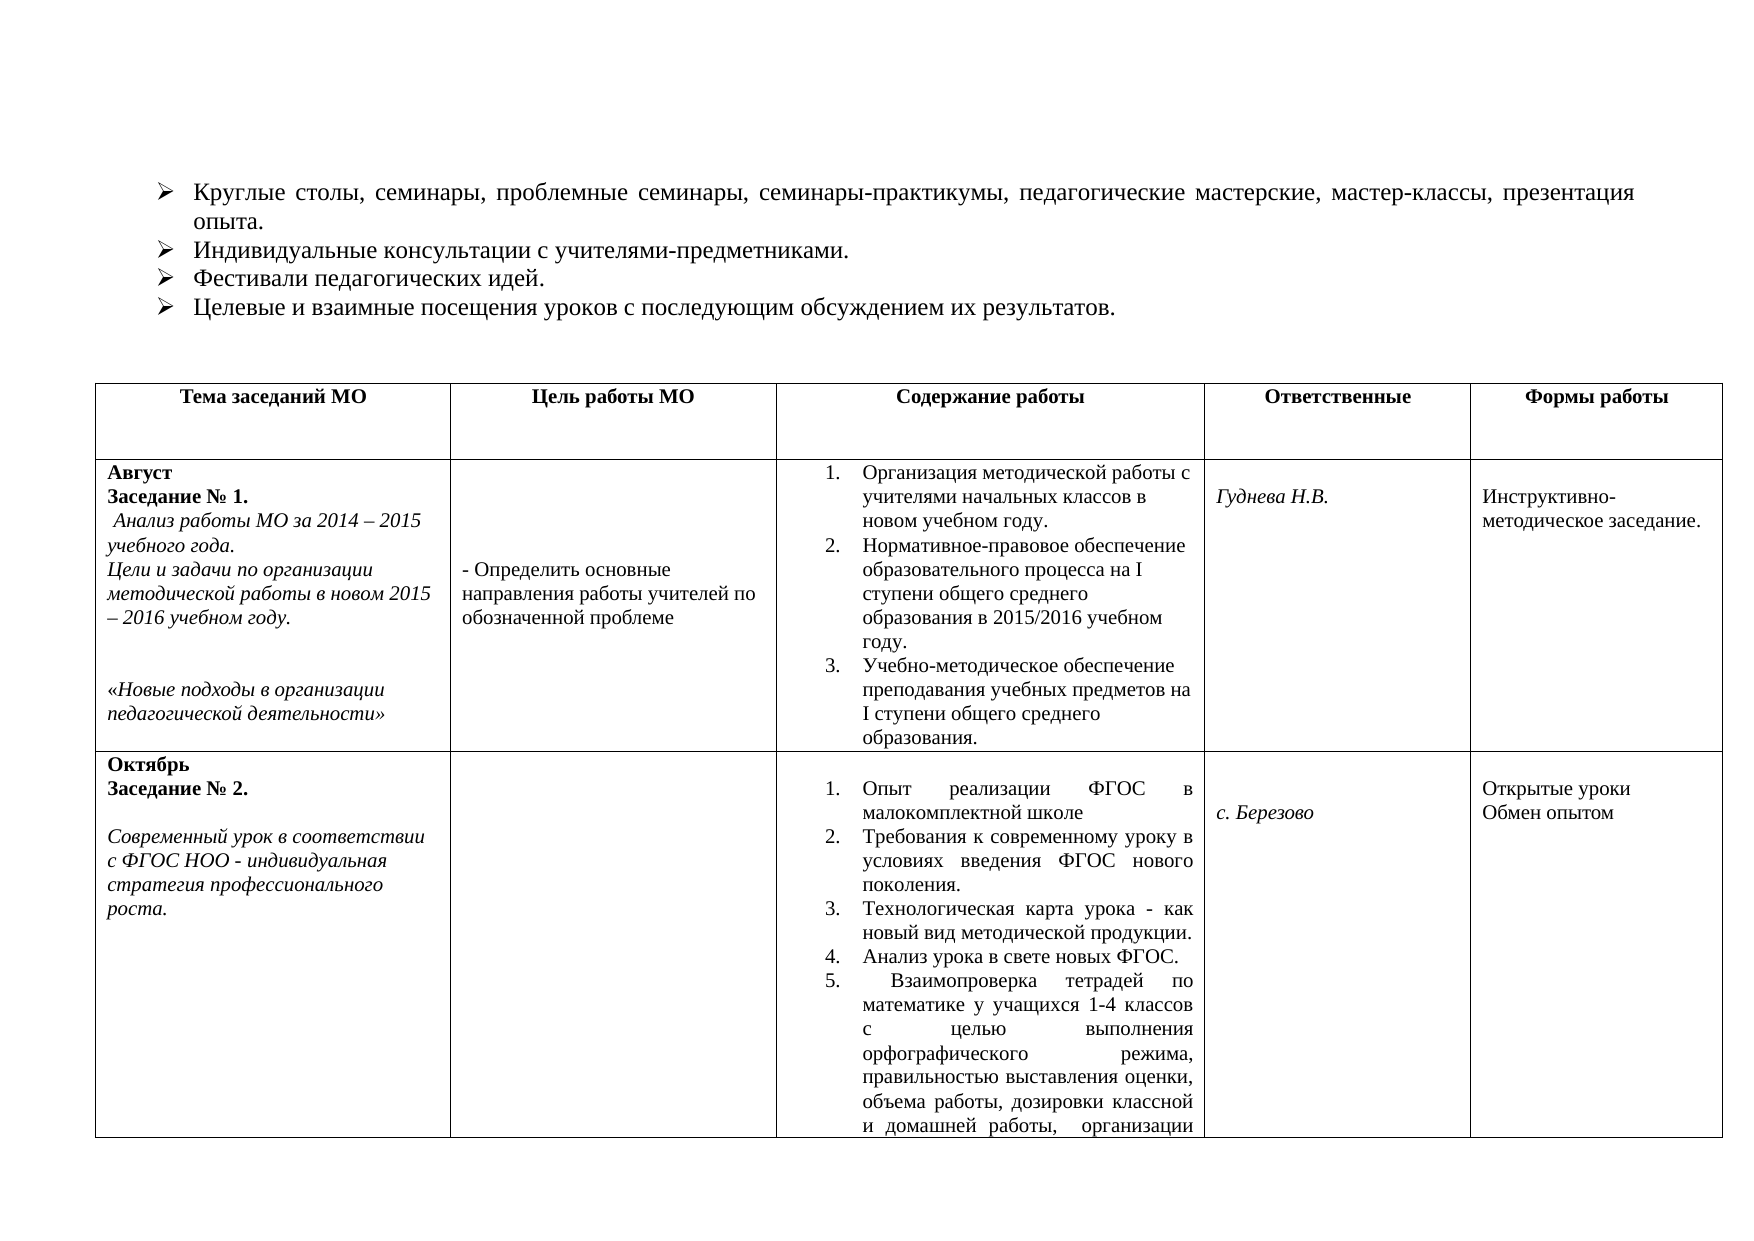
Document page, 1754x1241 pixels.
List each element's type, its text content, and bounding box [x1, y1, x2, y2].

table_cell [777, 752, 1204, 1137]
table_cell [451, 752, 776, 1137]
table_header Цель работы МО [451, 384, 776, 459]
table_cell Август Заседание № 1. Анализ работы МО за 2014 – 2015 учебного года. Цели и задачи по организации методической работы в новом 2015 – 2016 учебном году. «Новые подходы в организации педагогической деятельности» [96, 460, 450, 751]
table_header Содержание работы [777, 384, 1204, 459]
list Фестивали педагогических идей. [156, 263, 1636, 292]
list Целевые и взаимные посещения уроков с последующим обсуждением их результатов. [156, 292, 1636, 321]
table_header Формы работы [1471, 384, 1722, 459]
list Круглые столы, семинары, проблемные семинары, семинары-практикумы, педагогические мастерские, мастер-классы, презентация опыта. [156, 177, 1636, 235]
table_cell Инструктивно-методическое заседание. [1471, 460, 1722, 751]
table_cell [1471, 752, 1722, 1137]
table_cell Организация методической работы с учителями начальных классов в новом учебном году. Нормативное-правовое обеспечение образовательного процесса на I ступени общего среднего образования в 2015/2016 учебном году. Учебно-методическое обеспечение преподавания учебных предметов на I ступени общего среднего образования. [777, 460, 1204, 751]
table_cell с. Березово [1205, 752, 1470, 1137]
table_header Ответственные [1205, 384, 1470, 459]
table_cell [96, 752, 450, 1137]
table_header Тема заседаний МО [96, 384, 450, 459]
table_cell - Определить основные направления работы учителей по обозначенной проблеме [451, 460, 776, 751]
table_cell Гуднева Н.В. [1205, 460, 1470, 751]
list Индивидуальные консультации с учителями-предметниками. [156, 235, 1636, 263]
